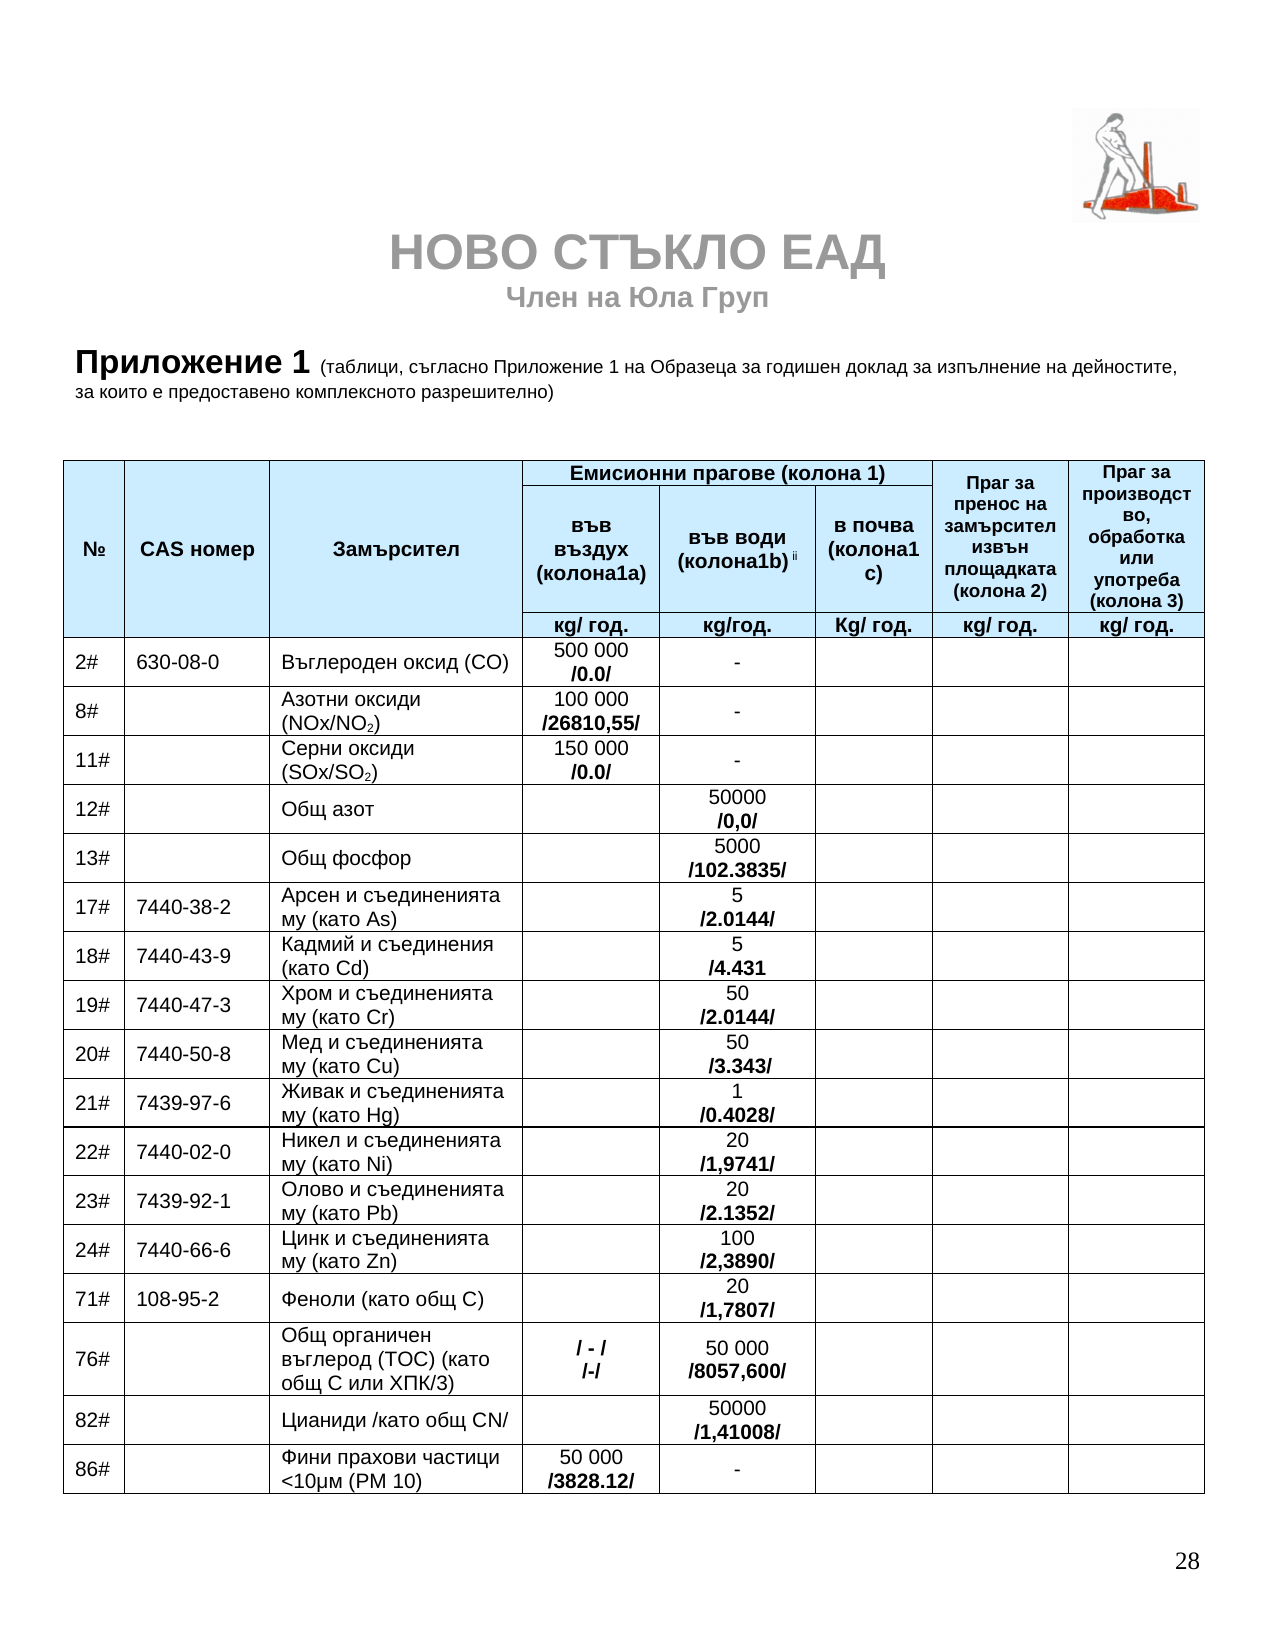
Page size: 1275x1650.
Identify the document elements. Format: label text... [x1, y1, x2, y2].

table_cell 7440-02-0 [125, 1128, 269, 1175]
picture [1072, 108, 1200, 223]
table_cell 24# [64, 1225, 124, 1273]
table_cell Никел и съединенията му (като Ni) [270, 1128, 522, 1175]
table_cell [523, 785, 659, 833]
table_cell [933, 1225, 1068, 1273]
table_cell [816, 1079, 932, 1126]
table_cell 7440-66-6 [125, 1225, 269, 1273]
table_cell [933, 1396, 1068, 1444]
table_cell [523, 1225, 659, 1273]
table_cell 82# [64, 1396, 124, 1444]
table_cell [933, 1323, 1068, 1395]
table_cell [1069, 1225, 1204, 1273]
table_cell [933, 932, 1068, 979]
table_cell кg/ год. [1069, 613, 1204, 637]
table_cell 50000 /0,0/ [660, 785, 815, 833]
table_cell [1069, 1323, 1204, 1395]
table_cell кg/год. [660, 613, 815, 637]
table_cell 7440-43-9 [125, 932, 269, 979]
table_cell [816, 1176, 932, 1224]
table_cell [816, 1225, 932, 1273]
table_cell [1069, 1396, 1204, 1444]
table_cell 7439-92-1 [125, 1176, 269, 1224]
table_header Праг за пренос на замърсител извън площадката (колона 2) [933, 461, 1068, 612]
table_cell 50 000 /8057,600/ [660, 1323, 815, 1395]
table_cell [125, 1396, 269, 1444]
table_cell 20 /1,9741/ [660, 1128, 815, 1175]
table_cell [816, 883, 932, 931]
table_cell във води (колона1b) [660, 486, 815, 612]
table_cell 12# [64, 785, 124, 833]
table_cell [125, 785, 269, 833]
table_cell 22# [64, 1128, 124, 1175]
table_cell [1069, 1079, 1204, 1126]
table_cell 108-95-2 [125, 1274, 269, 1322]
table_cell 50 /3.343/ [660, 1030, 815, 1077]
table_cell [1069, 1128, 1204, 1175]
table_cell 5 /2.0144/ [660, 883, 815, 931]
table_cell [523, 1396, 659, 1444]
table_cell 20 /1,7807/ [660, 1274, 815, 1322]
table_cell [125, 736, 269, 784]
table_cell Хром и съединенията му (като Cr) [270, 981, 522, 1028]
table_cell [523, 1079, 659, 1126]
table_cell [816, 785, 932, 833]
table_cell [1069, 1274, 1204, 1322]
table_cell Кg/ год. [816, 613, 932, 637]
table_cell 5000 /102.3835/ [660, 834, 815, 882]
table_cell Общ фосфор [270, 834, 522, 882]
table_cell Арсен и съединенията му (като As) [270, 883, 522, 931]
table_cell [816, 1445, 932, 1493]
table_header CAS номер [125, 461, 269, 637]
table_cell 50000 /1,41008/ [660, 1396, 815, 1444]
table_cell [816, 638, 932, 686]
table_cell [933, 1274, 1068, 1322]
table_cell [933, 687, 1068, 735]
table_cell [933, 883, 1068, 931]
text Приложение 1 (таблици, съгласно Приложение 1 на Образеца за годишен доклад за изпълнение на дейностите, [75, 342, 1200, 381]
table_cell 5 /4.431 [660, 932, 815, 979]
table_cell Цинк и съединенията му (като Zn) [270, 1225, 522, 1273]
table_cell Серни оксиди (SOx/SO2) [270, 736, 522, 784]
table_cell Кадмий и съединения (като Cd) [270, 932, 522, 979]
table_cell [816, 1128, 932, 1175]
table_cell - [660, 638, 815, 686]
table_cell / - / /-/ [523, 1323, 659, 1395]
table_cell [1069, 834, 1204, 882]
table_header Праг за производство, обработка или употреба (колона 3) [1069, 461, 1204, 612]
table_cell - [660, 1445, 815, 1493]
table_cell [1069, 932, 1204, 979]
table_cell [1069, 1445, 1204, 1493]
table_cell [1069, 736, 1204, 784]
table_cell [816, 834, 932, 882]
table_cell [523, 834, 659, 882]
table_cell 7440-38-2 [125, 883, 269, 931]
table_cell 18# [64, 932, 124, 979]
table_header Замърсител [270, 461, 522, 637]
table_cell [523, 883, 659, 931]
table_header № [64, 461, 124, 637]
text за които е предоставено комплексното разрешително) [75, 381, 1200, 402]
table_cell Фини прахови частици <10μм (РМ 10) [270, 1445, 522, 1493]
table_header Емисионни прагове (колона 1) [523, 461, 932, 485]
table_cell 50 /2.0144/ [660, 981, 815, 1028]
table_cell Цианиди /като общ СN/ [270, 1396, 522, 1444]
table_cell [125, 834, 269, 882]
table_cell [816, 1274, 932, 1322]
table_cell [933, 638, 1068, 686]
table_cell 630-08-0 [125, 638, 269, 686]
table_cell 71# [64, 1274, 124, 1322]
table_cell [816, 687, 932, 735]
table_cell 8# [64, 687, 124, 735]
table_cell кg/ год. [523, 613, 659, 637]
table_cell 50 000 /3828.12/ [523, 1445, 659, 1493]
table_cell 20# [64, 1030, 124, 1077]
table_cell в почва (колона1с) [816, 486, 932, 612]
table_cell [933, 736, 1068, 784]
table_cell [523, 1030, 659, 1077]
table_cell 13# [64, 834, 124, 882]
table_cell [933, 1445, 1068, 1493]
table_cell [1069, 1176, 1204, 1224]
table_cell [1069, 1030, 1204, 1077]
table_cell [933, 834, 1068, 882]
table_cell [125, 687, 269, 735]
table_cell [816, 736, 932, 784]
table_cell 1 /0.4028/ [660, 1079, 815, 1126]
table_cell 7440-50-8 [125, 1030, 269, 1077]
table_cell 21# [64, 1079, 124, 1126]
table_cell [523, 981, 659, 1028]
table_cell [933, 1079, 1068, 1126]
table_cell Азотни оксиди (NOx/NO2) [270, 687, 522, 735]
table_cell [933, 1030, 1068, 1077]
table_cell Въглероден оксид (СО) [270, 638, 522, 686]
table_cell [1069, 883, 1204, 931]
table_cell [125, 1445, 269, 1493]
table_cell [1069, 687, 1204, 735]
table_cell 150 000 /0.0/ [523, 736, 659, 784]
table_cell [523, 932, 659, 979]
table_cell 17# [64, 883, 124, 931]
table_cell [125, 1323, 269, 1395]
table_cell Феноли (като общ С) [270, 1274, 522, 1322]
table_cell - [660, 736, 815, 784]
table_cell [816, 1323, 932, 1395]
table_cell кg/ год. [933, 613, 1068, 637]
table_cell [1069, 981, 1204, 1028]
table_cell [933, 785, 1068, 833]
table_cell 100 000 /26810,55/ [523, 687, 659, 735]
table_cell [933, 981, 1068, 1028]
table_cell Общ азот [270, 785, 522, 833]
table_cell [523, 1128, 659, 1175]
table_cell [523, 1176, 659, 1224]
table_cell 500 000 /0.0/ [523, 638, 659, 686]
table_cell 20 /2.1352/ [660, 1176, 815, 1224]
table_cell 7439-97-6 [125, 1079, 269, 1126]
table_cell [1069, 638, 1204, 686]
table_cell Живак и съединенията му (като Hg) [270, 1079, 522, 1126]
table_cell във въздух (колона1а) [523, 486, 659, 612]
table_cell Олово и съединенията му (като Pb) [270, 1176, 522, 1224]
table_cell [523, 1274, 659, 1322]
table_cell 7440-47-3 [125, 981, 269, 1028]
table_cell 76# [64, 1323, 124, 1395]
table_cell [816, 932, 932, 979]
table_cell [933, 1176, 1068, 1224]
table_cell 86# [64, 1445, 124, 1493]
table_cell 100 /2,3890/ [660, 1225, 815, 1273]
table_cell Мед и съединенията му (като Cu) [270, 1030, 522, 1077]
table_cell 2# [64, 638, 124, 686]
table_cell 19# [64, 981, 124, 1028]
table_cell [1069, 785, 1204, 833]
table_cell [816, 1030, 932, 1077]
table_cell 11# [64, 736, 124, 784]
table_cell [816, 981, 932, 1028]
table_cell [933, 1128, 1068, 1175]
table_cell [816, 1396, 932, 1444]
table_cell - [660, 687, 815, 735]
table_cell Общ органичен въглерод (ТОС) (като общ С или ХПК/3) [270, 1323, 522, 1395]
table_cell 23# [64, 1176, 124, 1224]
